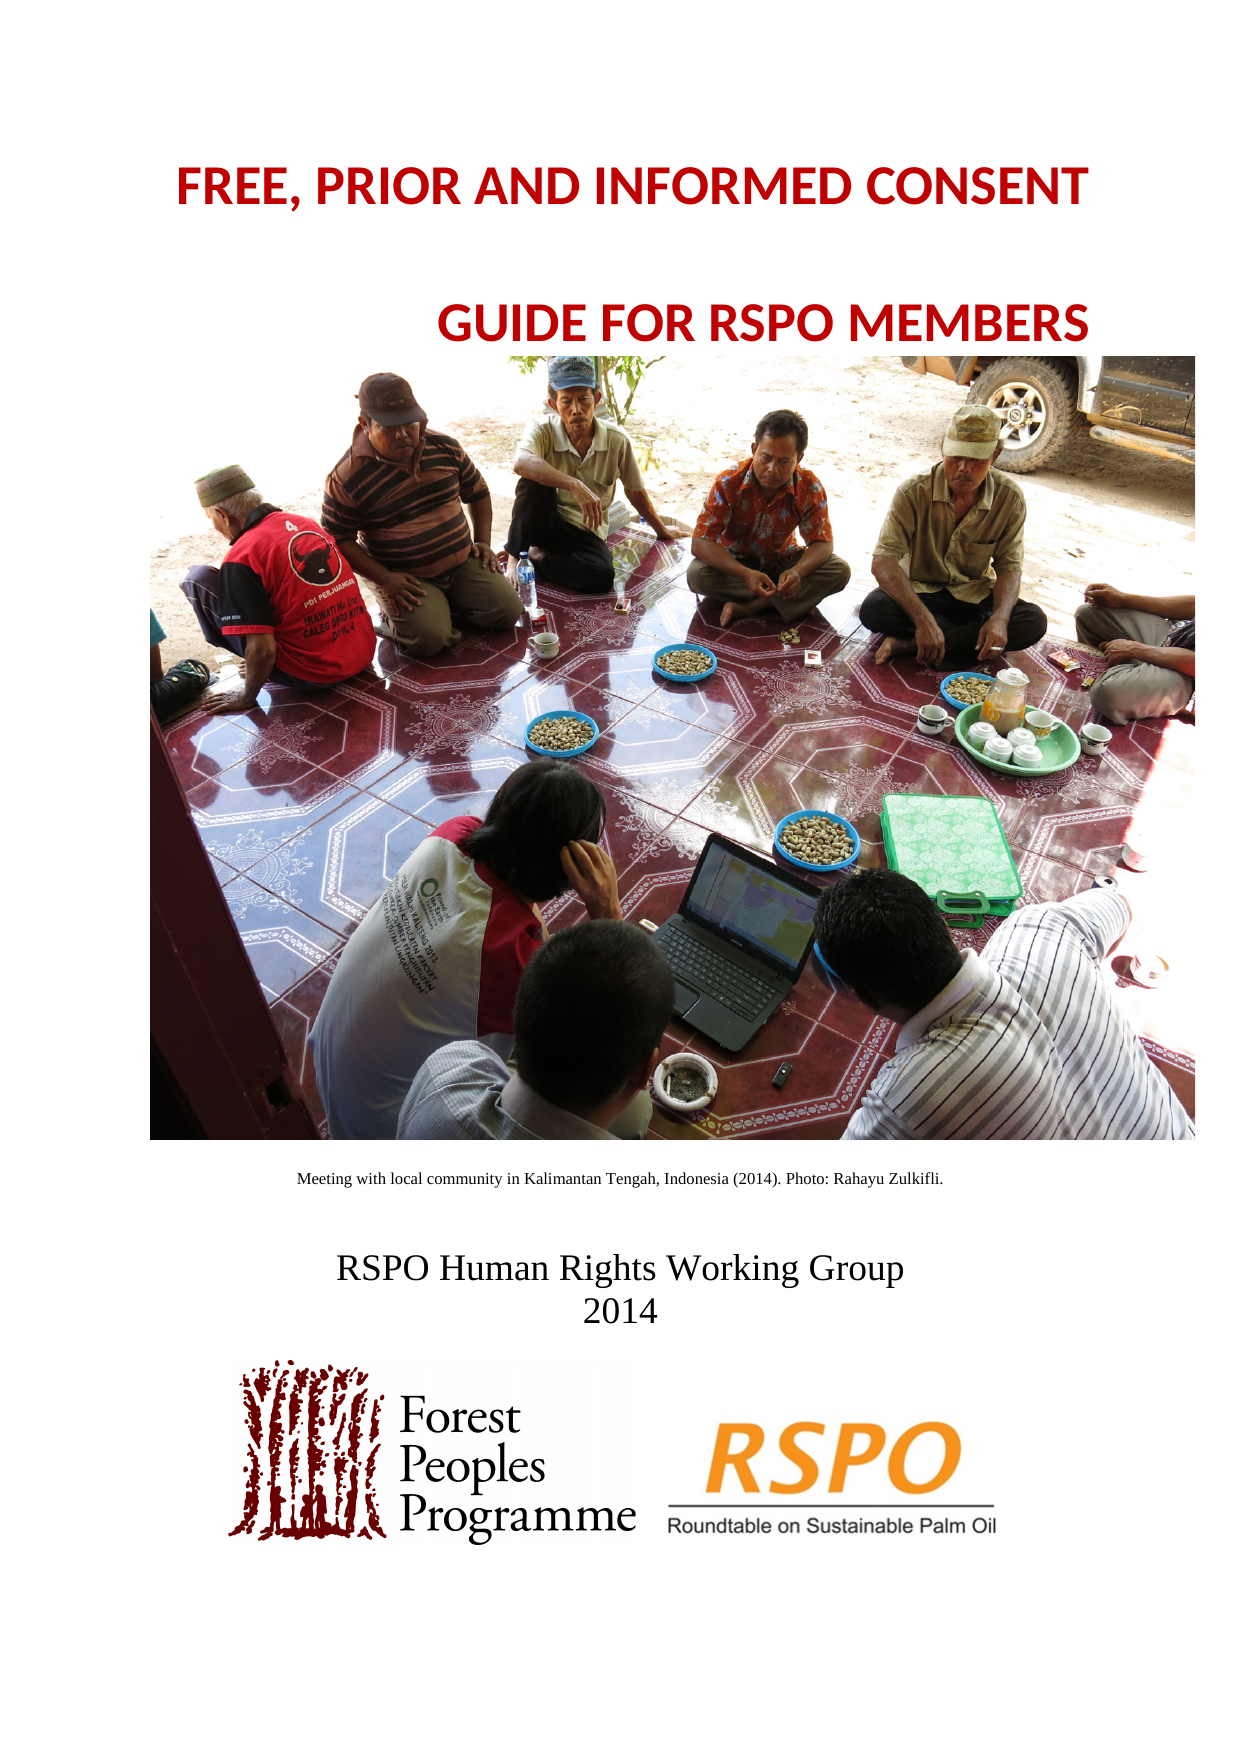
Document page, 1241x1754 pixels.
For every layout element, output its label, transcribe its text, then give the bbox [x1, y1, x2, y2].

picture [150, 356, 1196, 1140]
text GUIDE FOR RSPO MEMBERS [150, 287, 1090, 356]
text RSPO Human Rights Working Group [150, 1245, 1090, 1288]
text Meeting with local community in Kalimantan Tengah, Indonesia (2014). Photo: Rahayu Zulkifli. [150, 1169, 1090, 1188]
picture [652, 1410, 1012, 1545]
picture [228, 1360, 636, 1545]
text 2014 [150, 1288, 1090, 1332]
text FREE, PRIOR AND INFORMED CONSENT [150, 150, 1090, 219]
